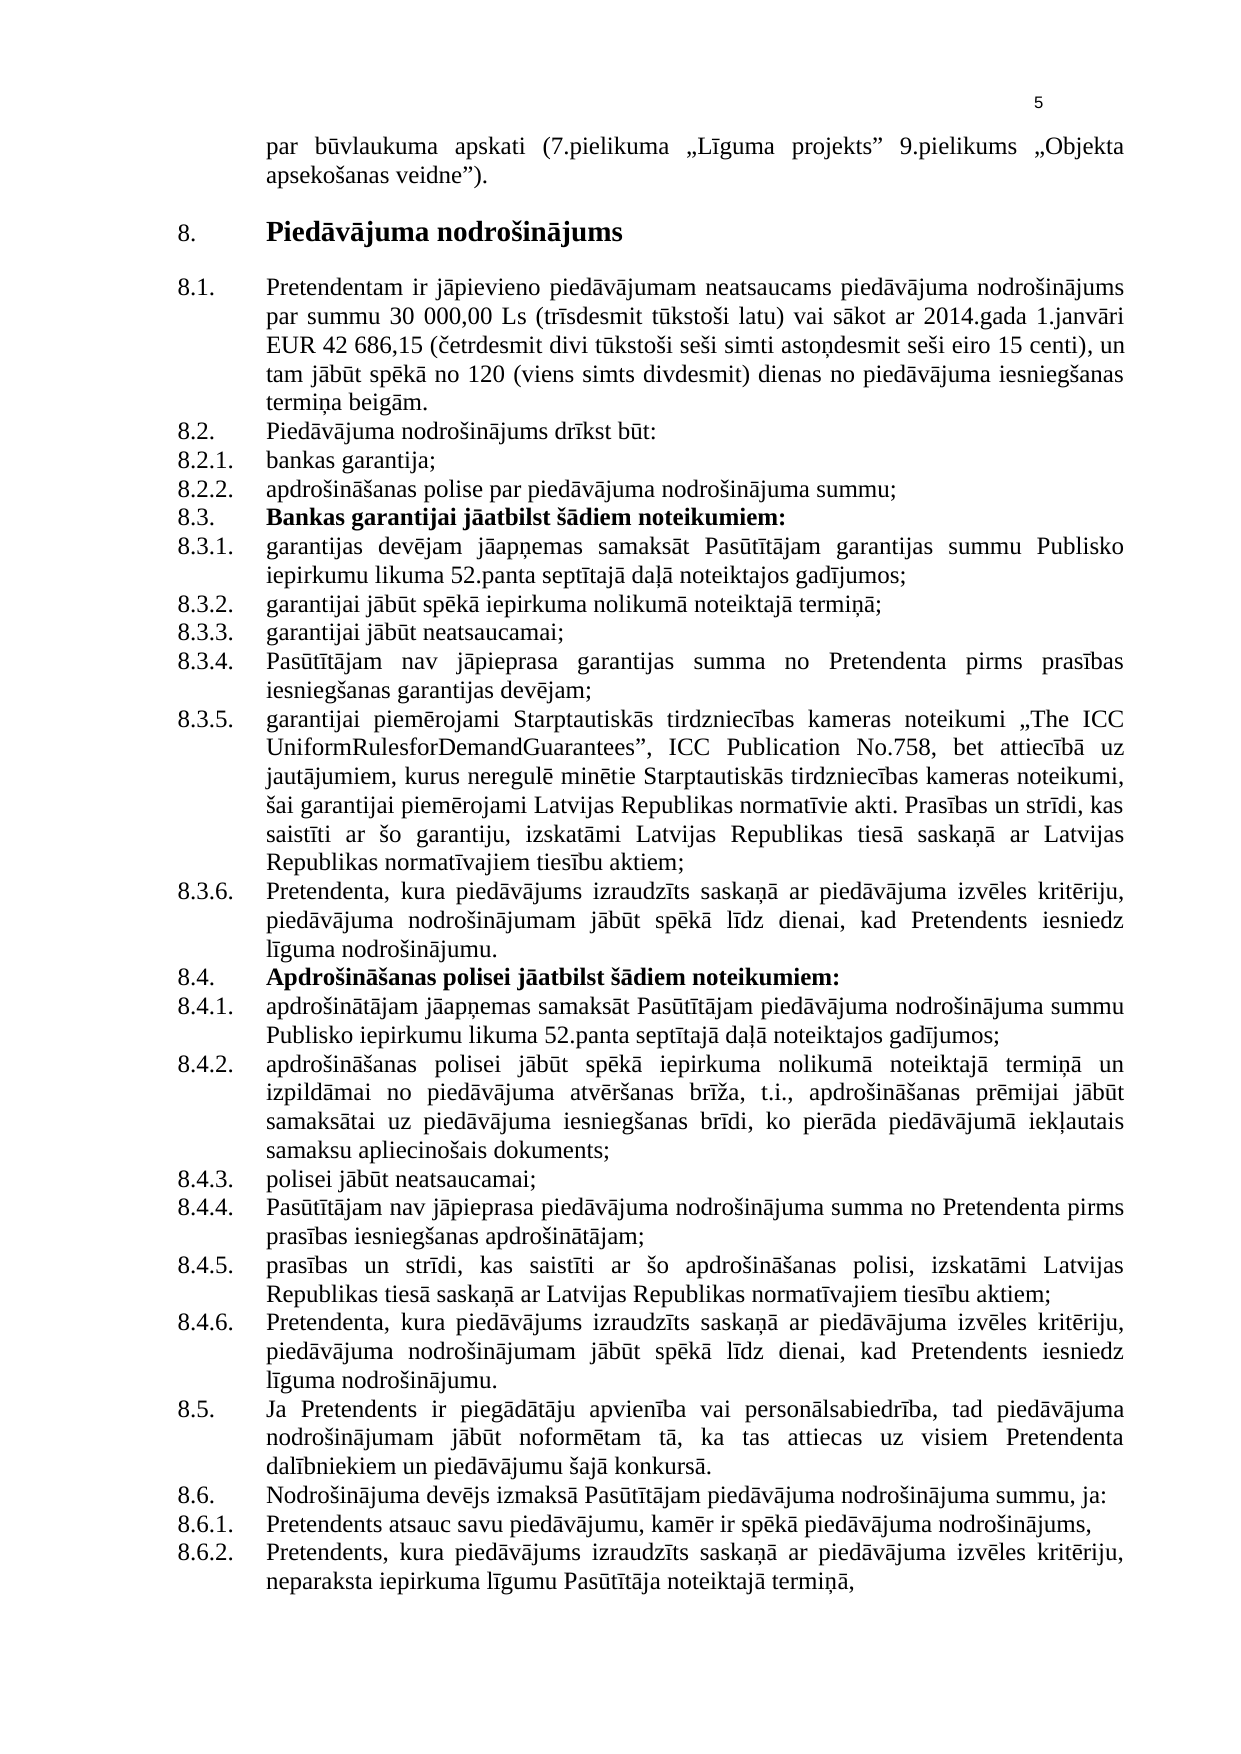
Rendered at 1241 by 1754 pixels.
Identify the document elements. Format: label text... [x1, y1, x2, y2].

text Piedāvājuma nodrošinājums drīkst būt: [177, 416, 1125, 445]
text Bankas garantijai jāatbilst šādiem noteikumiem: [177, 502, 1125, 531]
text Pasūtītājam nav jāpieprasa garantijas summa no Pretendenta pirms prasības iesniegšanas garantijas devējam; [177, 646, 1125, 704]
text bankas garantija; [177, 445, 1125, 474]
text garantijas devējam jāapņemas samaksāt Pasūtītājam garantijas summu Publisko iepirkumu likuma 52.panta septītajā daļā noteiktajos gadījumos; [177, 531, 1125, 589]
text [177, 131, 1125, 189]
text Apdrošināšanas polisei jāatbilst šādiem noteikumiem: [177, 962, 1125, 991]
text Pretendenta, kura piedāvājums izraudzīts saskaņā ar piedāvājuma izvēles kritēriju, piedāvājuma nodrošinājumam jābūt spēkā līdz dienai, kad Pretendents iesniedz līguma nodrošinājumu. [177, 876, 1125, 962]
text polisei jābūt neatsaucamai; [177, 1164, 1125, 1192]
text garantijai jābūt neatsaucamai; [177, 617, 1125, 646]
text Pretendents, kura piedāvājums izraudzīts saskaņā ar piedāvājuma izvēles kritēriju, neparaksta iepirkuma līgumu Pasūtītāja noteiktajā termiņā, [177, 1537, 1125, 1595]
text prasības un strīdi, kas saistīti ar šo apdrošināšanas polisi, izskatāmi Latvijas Republikas tiesā saskaņā ar Latvijas Republikas normatīvajiem tiesību aktiem; [177, 1250, 1125, 1307]
text Piedāvājuma nodrošinājums [177, 214, 1125, 247]
text Pretendenta, kura piedāvājums izraudzīts saskaņā ar piedāvājuma izvēles kritēriju, piedāvājuma nodrošinājumam jābūt spēkā līdz dienai, kad Pretendents iesniedz līguma nodrošinājumu. [177, 1307, 1125, 1394]
text garantijai piemērojami Starptautiskās tirdzniecības kameras noteikumi „The ICC UniformRulesforDemandGuarantees”, ICC Publication No.758, bet attiecībā uz jautājumiem, kurus neregulē minētie Starptautiskās tirdzniecības kameras noteikumi, šai garantijai piemērojami Latvijas Republikas normatīvie akti. Prasības un strīdi, kas saistīti ar šo garantiju, izskatāmi Latvijas Republikas tiesā saskaņā ar Latvijas Republikas normatīvajiem tiesību aktiem; [177, 704, 1125, 876]
text Pretendents atsauc savu piedāvājumu, kamēr ir spēkā piedāvājuma nodrošinājums, [177, 1509, 1125, 1537]
text apdrošināšanas polise par piedāvājuma nodrošinājuma summu; [177, 474, 1125, 502]
text Pasūtītājam nav jāpieprasa piedāvājuma nodrošinājuma summa no Pretendenta pirms prasības iesniegšanas apdrošinātājam; [177, 1192, 1125, 1250]
text Ja Pretendents ir piegādātāju apvienība vai personālsabiedrība, tad piedāvājuma nodrošinājumam jābūt noformētam tā, ka tas attiecas uz visiem Pretendenta dalībniekiem un piedāvājumu šajā konkursā. [177, 1394, 1125, 1480]
text apdrošinātājam jāapņemas samaksāt Pasūtītājam piedāvājuma nodrošinājuma summu Publisko iepirkumu likuma 52.panta septītajā daļā noteiktajos gadījumos; [177, 991, 1125, 1049]
text garantijai jābūt spēkā iepirkuma nolikumā noteiktajā termiņā; [177, 589, 1125, 617]
text Pretendentam ir jāpievieno piedāvājumam neatsaucams piedāvājuma nodrošinājums par summu 30 000,00 Ls (trīsdesmit tūkstoši ) vai sākot ar 2014.gada 1.janvāri EUR 42 686,15 (četrdesmit divi tūkstoši seši simti astoņdesmit seši eiro 15 centi), un tam jābūt spēkā no 120 (viens simts divdesmit) dienas no piedāvājuma iesniegšanas termiņa beigām. [177, 272, 1125, 416]
text apdrošināšanas polisei jābūt spēkā iepirkuma nolikumā noteiktajā termiņā un izpildāmai no piedāvājuma atvēršanas brīža, t.i., apdrošināšanas prēmijai jābūt samaksātai uz piedāvājuma iesniegšanas brīdi, ko pierāda piedāvājumā iekļautais samaksu apliecinošais dokuments; [177, 1049, 1125, 1164]
text Nodrošinājuma devējs izmaksā Pasūtītājam piedāvājuma nodrošinājuma summu, ja: [177, 1480, 1125, 1509]
